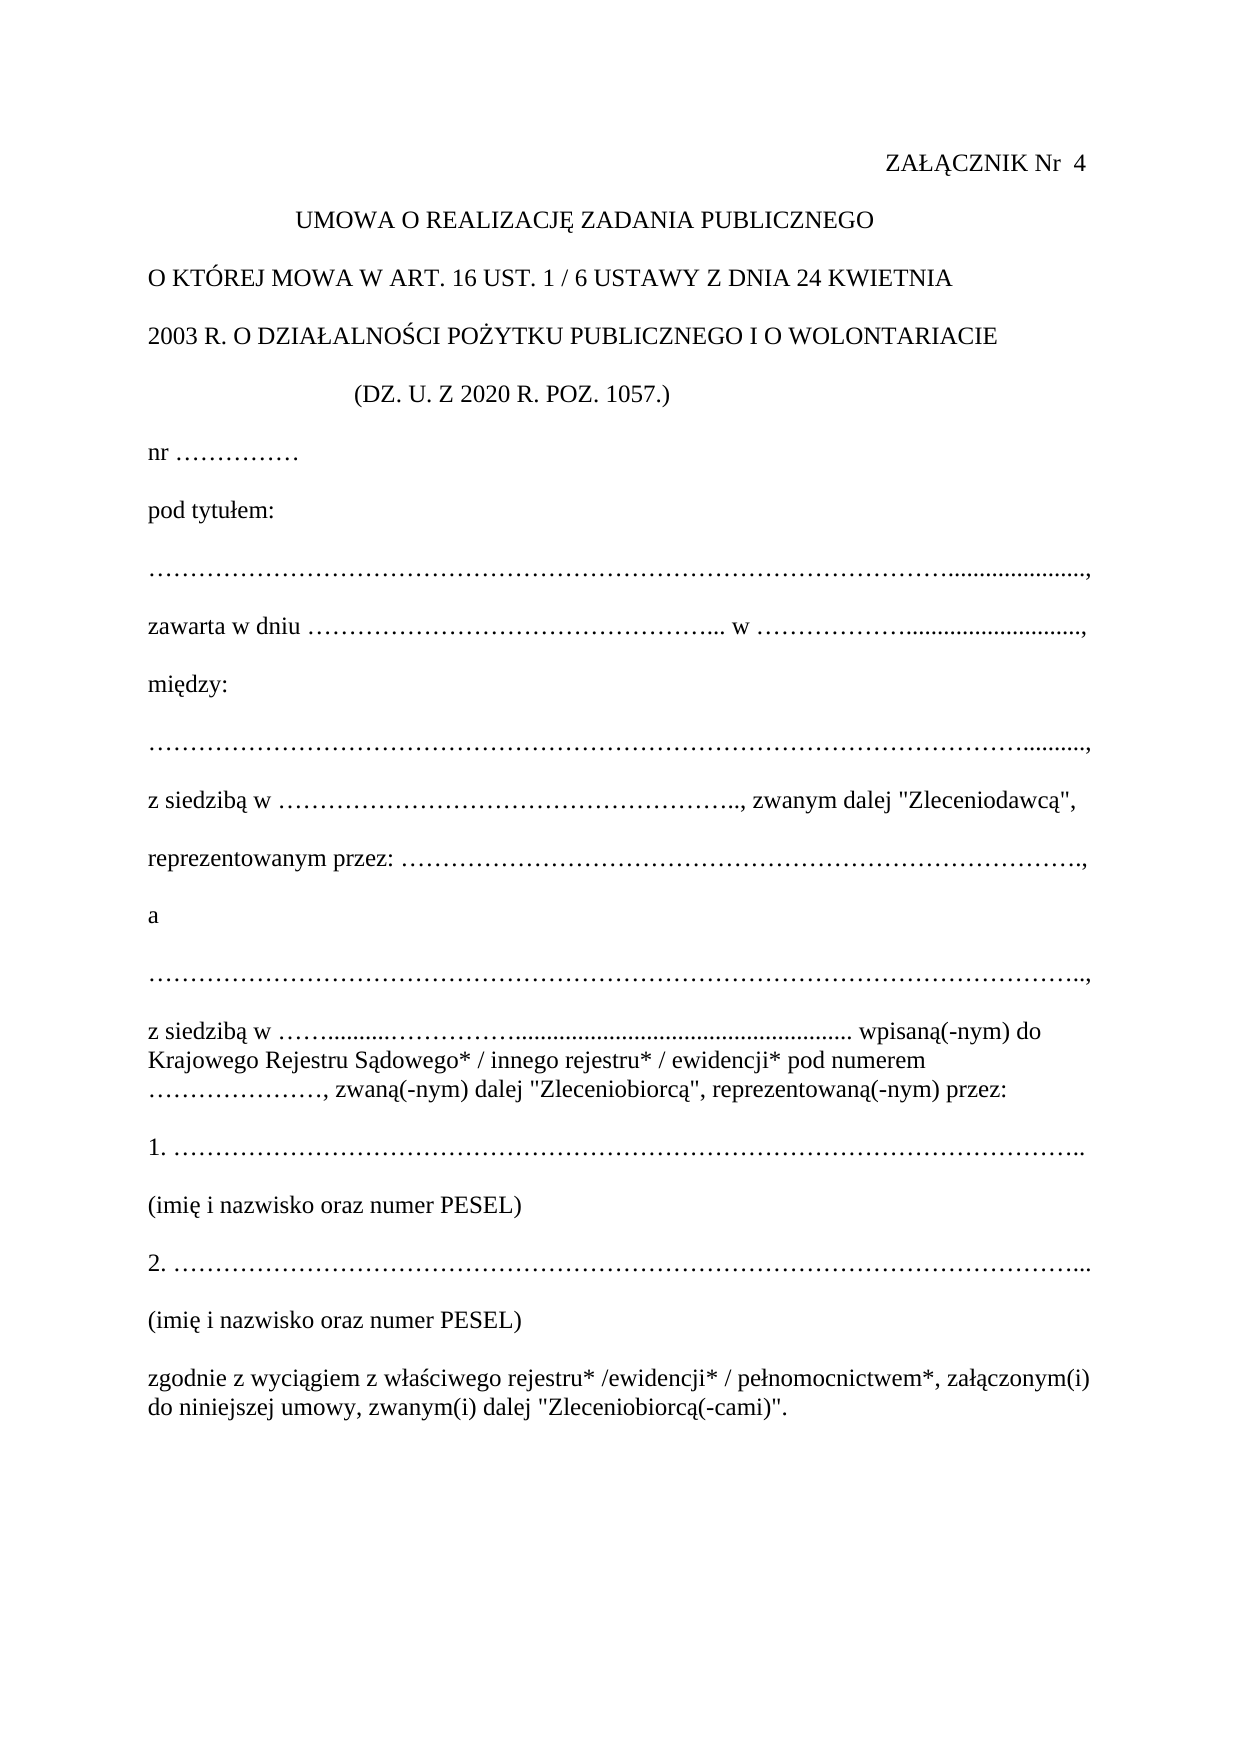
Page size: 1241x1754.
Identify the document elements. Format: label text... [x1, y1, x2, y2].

text ………………………………………………………………………………………………….., [148, 958, 1093, 987]
text O KTÓREJ MOWA W ART. 16 UST. 1 / 6 USTAWY Z DNIA 24 KWIETNIA [148, 263, 1093, 292]
text reprezentowanym przez: ………………………………………………………………………., [148, 843, 1093, 871]
text z siedzibą w ……..........……………...................................................... wpisaną(-nym) do Krajowego Rejestru Sądowego* / innego rejestru* / ewidencji* pod numerem …………………, zwaną(-nym) dalej "Zleceniobiorcą", reprezentowaną(-nym) przez: [148, 1016, 1093, 1103]
text ZAŁĄCZNIK Nr 4 [811, 148, 1093, 176]
text (imię i nazwisko oraz numer PESEL) [148, 1190, 1093, 1218]
text (imię i nazwisko oraz numer PESEL) [148, 1306, 1093, 1334]
text a [148, 901, 1093, 929]
text UMOWA O REALIZACJĘ ZADANIA PUBLICZNEGO [221, 206, 1093, 234]
text 2003 R. O DZIAŁALNOŚCI POŻYTKU PUBLICZNEGO I O WOLONTARIACIE [148, 321, 1093, 350]
text z siedzibą w ……………………………………………….., zwanym dalej "Zleceniodawcą", [148, 785, 1093, 813]
text …………………………………………………………………………………………….........., [148, 727, 1093, 756]
text 2. ………………………………………………………………………………………………... [148, 1248, 1093, 1276]
text ……………………………………………………………………………………......................, [148, 553, 1093, 582]
text nr …………… [148, 437, 1093, 466]
text pod tytułem: [148, 495, 1093, 524]
text zawarta w dniu …………………………………………... w ………………............................, [148, 611, 1093, 640]
text 1. ……………………………………………………………………………………………….. [148, 1132, 1093, 1161]
text zgodnie z wyciągiem z właściwego rejestru* /ewidencji* / pełnomocnictwem*, załączonym(i) do niniejszej umowy, zwanym(i) dalej "Zleceniobiorcą(-cami)". [148, 1363, 1093, 1421]
text (DZ. U. Z 2020 R. POZ. 1057.) [148, 379, 1093, 408]
text między: [148, 669, 1093, 698]
